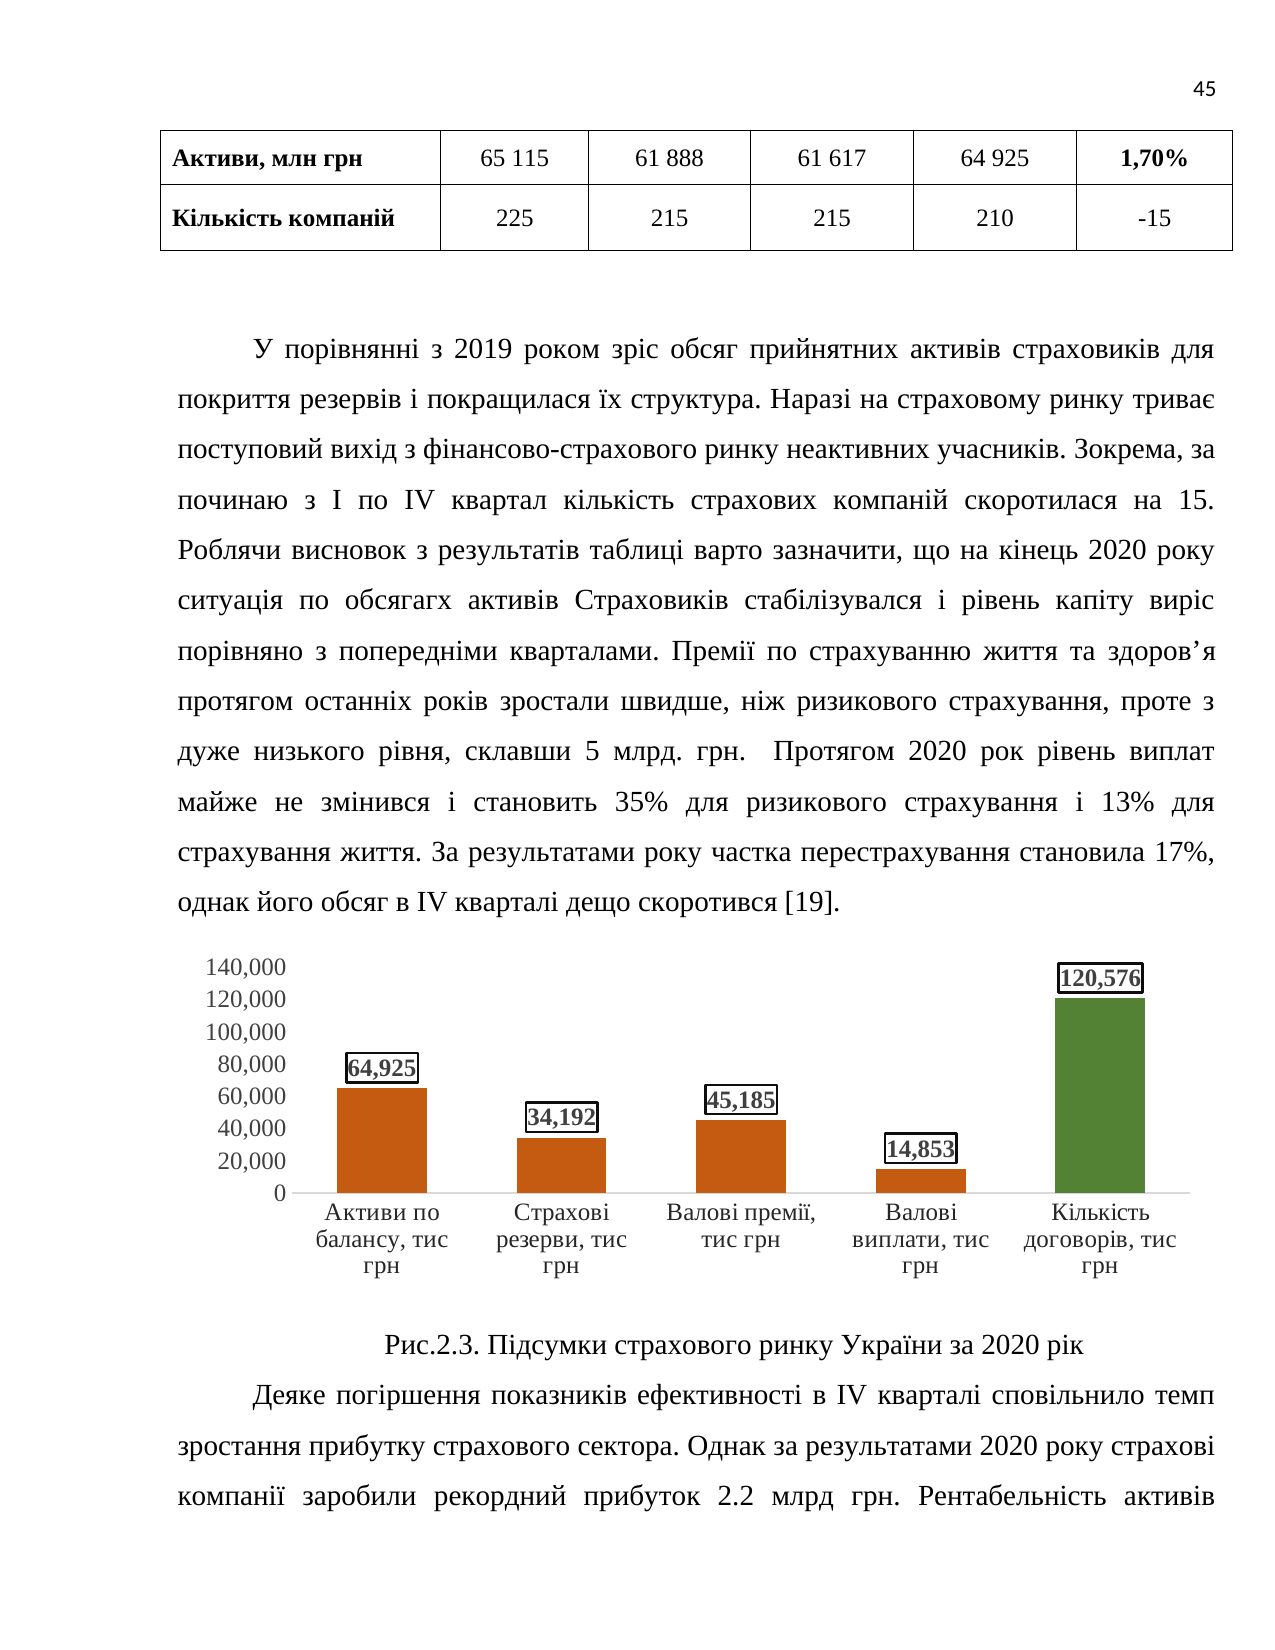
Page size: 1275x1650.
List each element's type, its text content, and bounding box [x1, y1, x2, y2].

table_cell Активи, млн грн [161, 131, 440, 184]
table_cell -15 [1077, 185, 1232, 250]
table_cell 1,70% [1077, 131, 1232, 184]
table_cell 215 [589, 185, 750, 250]
table_cell 225 [441, 185, 588, 250]
table_cell Кількість компаній [161, 185, 440, 250]
table_cell 215 [751, 185, 913, 250]
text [177, 1377, 1216, 1512]
text У порівнянні з 2019 роком зріс обсяг прийнятних активів страховиків для покриття резервів і покращилася їх структура. Наразі на страховому ринку триває поступовий вихід з фінансово-страхового ринку неактивних учасників. Зокрема, за починаю з І по IV квартал кількість страхових компаній скоротилася на 15. Роблячи висновок з результатів таблиці варто зазначити, що на кінець 2020 року ситуація по обсягагх активів Страховиків стабілізувался і рівень капіту виріс порівняно з попередніми кварталами. Премії по страхуванню життя та здоров’я протягом останніх років зростали швидше, ніж ризикового страхування, проте з дуже низького рівня, склавши 5 млрд. грн. Протягом 2020 рок рівень виплат майже не змінився і становить 35% для ризикового страхування і 13% для страхування життя. За результатами року частка перестрахування становила 17%, однак його обсяг в IV кварталі дещо скоротився [19]. [177, 331, 1216, 918]
table_cell 61 617 [751, 131, 913, 184]
table_cell 65 115 [441, 131, 588, 184]
table_cell 210 [914, 185, 1076, 250]
table_cell 64 925 [914, 131, 1076, 184]
table_cell 61 888 [589, 131, 750, 184]
text Рис.2.3. Підсумки страхового ринку України за 2020 рік [177, 1327, 1216, 1361]
